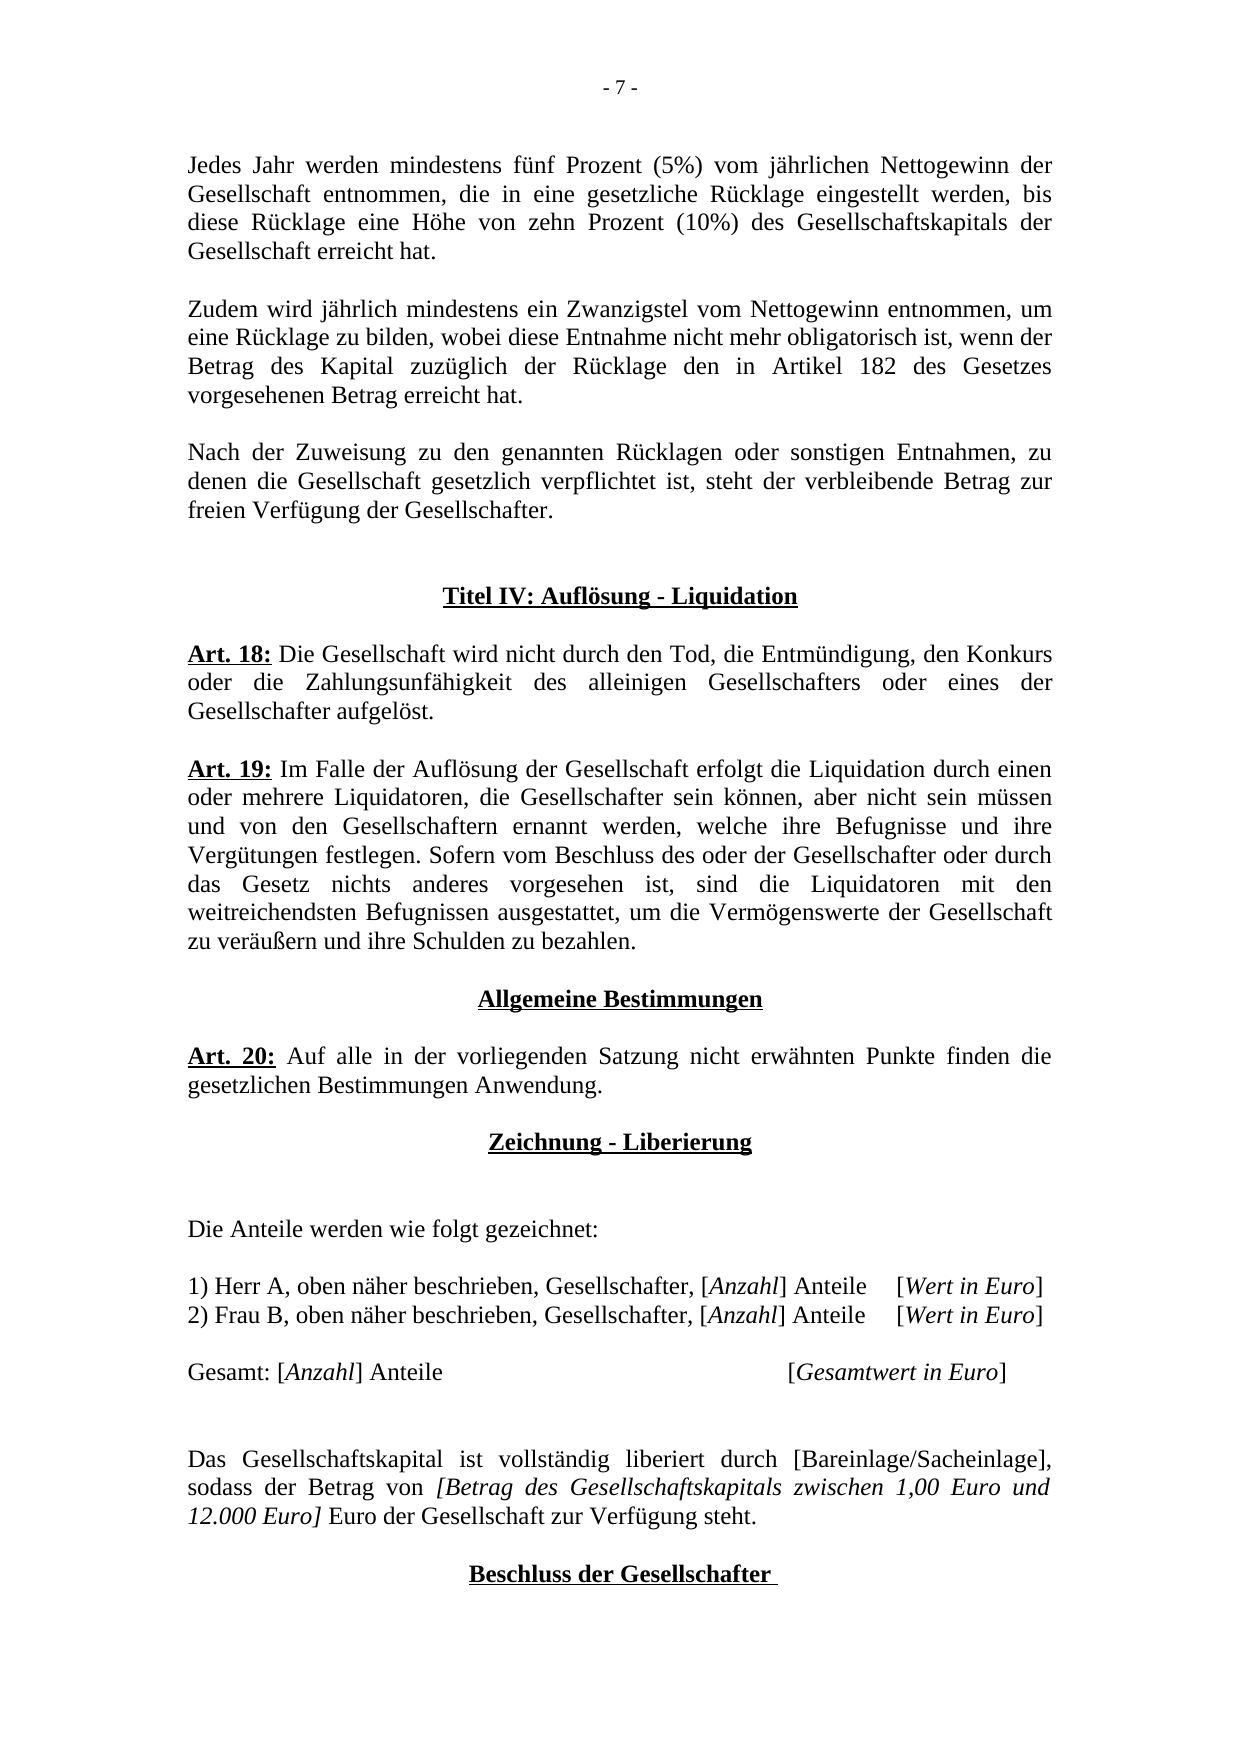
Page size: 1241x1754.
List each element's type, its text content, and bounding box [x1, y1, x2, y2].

text Titel IV: Auflösung - Liquidation [187, 581, 1053, 610]
text 2) Frau B, oben näher beschrieben, Gesellschafter, [Anzahl] Anteile [Wert in Euro] [187, 1300, 1053, 1329]
text 1) Herr A, oben näher beschrieben, Gesellschafter, [Anzahl] Anteile [Wert in Euro] [187, 1271, 1053, 1300]
text Gesamt: [Anzahl] Anteile [Gesamtwert in Euro] [187, 1357, 1053, 1386]
text Art. 20: Auf alle in der vorliegenden Satzung nicht erwähnten Punkte finden die gesetzlichen Bestimmungen Anwendung. [187, 1041, 1053, 1099]
text Nach der Zuweisung zu den genannten Rücklagen oder sonstigen Entnahmen, zu denen die Gesellschaft gesetzlich verpflichtet ist, steht der verbleibende Betrag zur freien Verfügung der Gesellschafter. [187, 437, 1053, 524]
text Beschluss der Gesellschafter [187, 1559, 1053, 1587]
text Die Anteile werden wie folgt gezeichnet: [187, 1214, 1053, 1242]
text Art. 19: Im Falle der Auflösung der Gesellschaft erfolgt die Liquidation durch einen oder mehrere Liquidatoren, die Gesellschafter sein können, aber nicht sein müssen und von den Gesellschaftern ernannt werden, welche ihre Befugnisse und ihre Vergütungen festlegen. Sofern vom Beschluss des oder der Gesellschafter oder durch das Gesetz nichts anderes vorgesehen ist, sind die Liquidatoren mit den weitreichendsten Befugnissen ausgestattet, um die Vermögenswerte der Gesellschaft zu veräußern und ihre Schulden zu bezahlen. [187, 754, 1053, 955]
text Das Gesellschaftskapital ist vollständig liberiert durch [Bareinlage/Sacheinlage], sodass der Betrag von [Betrag des Gesellschaftskapitals zwischen 1,00 Euro und 12.000 Euro] Euro der Gesellschaft zur Verfügung steht. [187, 1444, 1053, 1530]
text Zeichnung - Liberierung [187, 1127, 1053, 1156]
text Zudem wird jährlich mindestens ein Zwanzigstel vom Nettogewinn entnommen, um eine Rücklage zu bilden, wobei diese Entnahme nicht mehr obligatorisch ist, wenn der Betrag des Kapital zuzüglich der Rücklage den in Artikel 182 des Gesetzes vorgesehenen Betrag erreicht hat. [187, 294, 1053, 409]
text Allgemeine Bestimmungen [187, 984, 1053, 1012]
text Jedes Jahr werden mindestens fünf Prozent (5%) vom jährlichen Nettogewinn der Gesellschaft entnommen, die in eine gesetzliche Rücklage eingestellt werden, bis diese Rücklage eine Höhe von zehn Prozent (10%) des Gesellschaftskapitals der Gesellschaft erreicht hat. [187, 150, 1053, 265]
text Art. 18: Die Gesellschaft wird nicht durch den Tod, die Entmündigung, den Konkurs oder die Zahlungsunfähigkeit des alleinigen Gesellschafters oder eines der Gesellschafter aufgelöst. [187, 639, 1053, 725]
